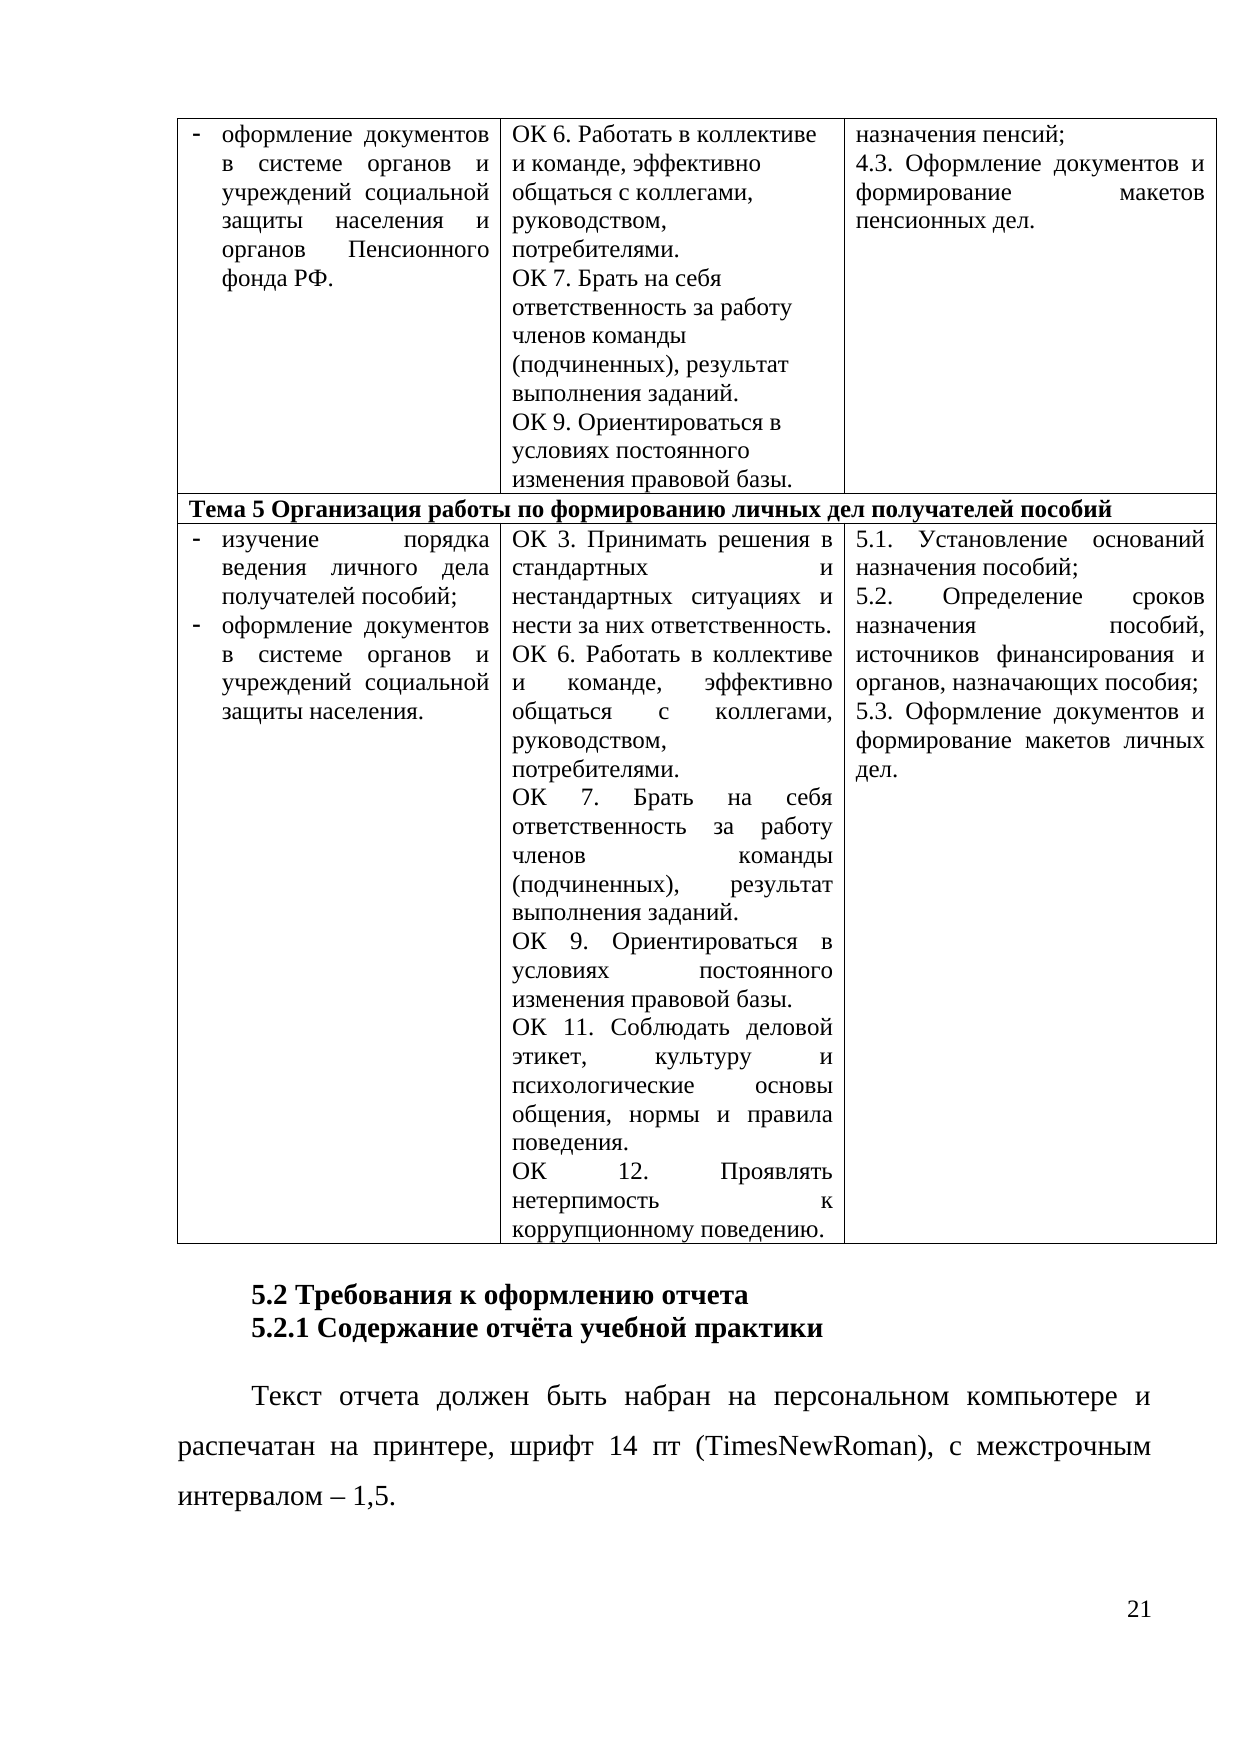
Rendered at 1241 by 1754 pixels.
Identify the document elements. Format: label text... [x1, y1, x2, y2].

text 5.2 Требования к оформлению отчета [177, 1277, 1152, 1311]
text 5.2.1 Содержание отчёта учебной практики [177, 1311, 1152, 1344]
text Текст отчета должен быть набран на персональном компьютере и распечатан на принтере, шрифт 14 пт (TimesNewRoman), с межстрочным интервалом – 1,5. [177, 1378, 1152, 1512]
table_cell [178, 119, 500, 493]
table_cell Тема 5 Организация работы по формированию личных дел получателей пособий [178, 494, 1216, 523]
table_cell ОК 3. Принимать решения в стандартных и нестандартных ситуациях и нести за них ответственность. ОК 6. Работать в коллективе и команде, эффективно общаться с коллегами, руководством, потребителями. ОК 7. Брать на себя ответственность за работу членов команды (подчиненных), результат выполнения заданий. ОК 9. Ориентироваться в условиях постоянного изменения правовой базы. ОК 11. Соблюдать деловой этикет, культуру и психологические основы общения, нормы и правила поведения. ОК 12. Проявлять нетерпимость к коррупционному поведению. [501, 524, 844, 1242]
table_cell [501, 119, 844, 493]
table_cell 5.1. Установление оснований назначения пособий; 5.2. Определение сроков назначения пособий, источников финансирования и органов, назначающих пособия; 5.3. Оформление документов и формирование макетов личных дел. [845, 524, 1216, 1242]
table_cell изучение порядка ведения личного дела получателей пособий; оформление документов в системе органов и учреждений социальной защиты населения. [178, 524, 500, 1242]
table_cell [845, 119, 1216, 493]
